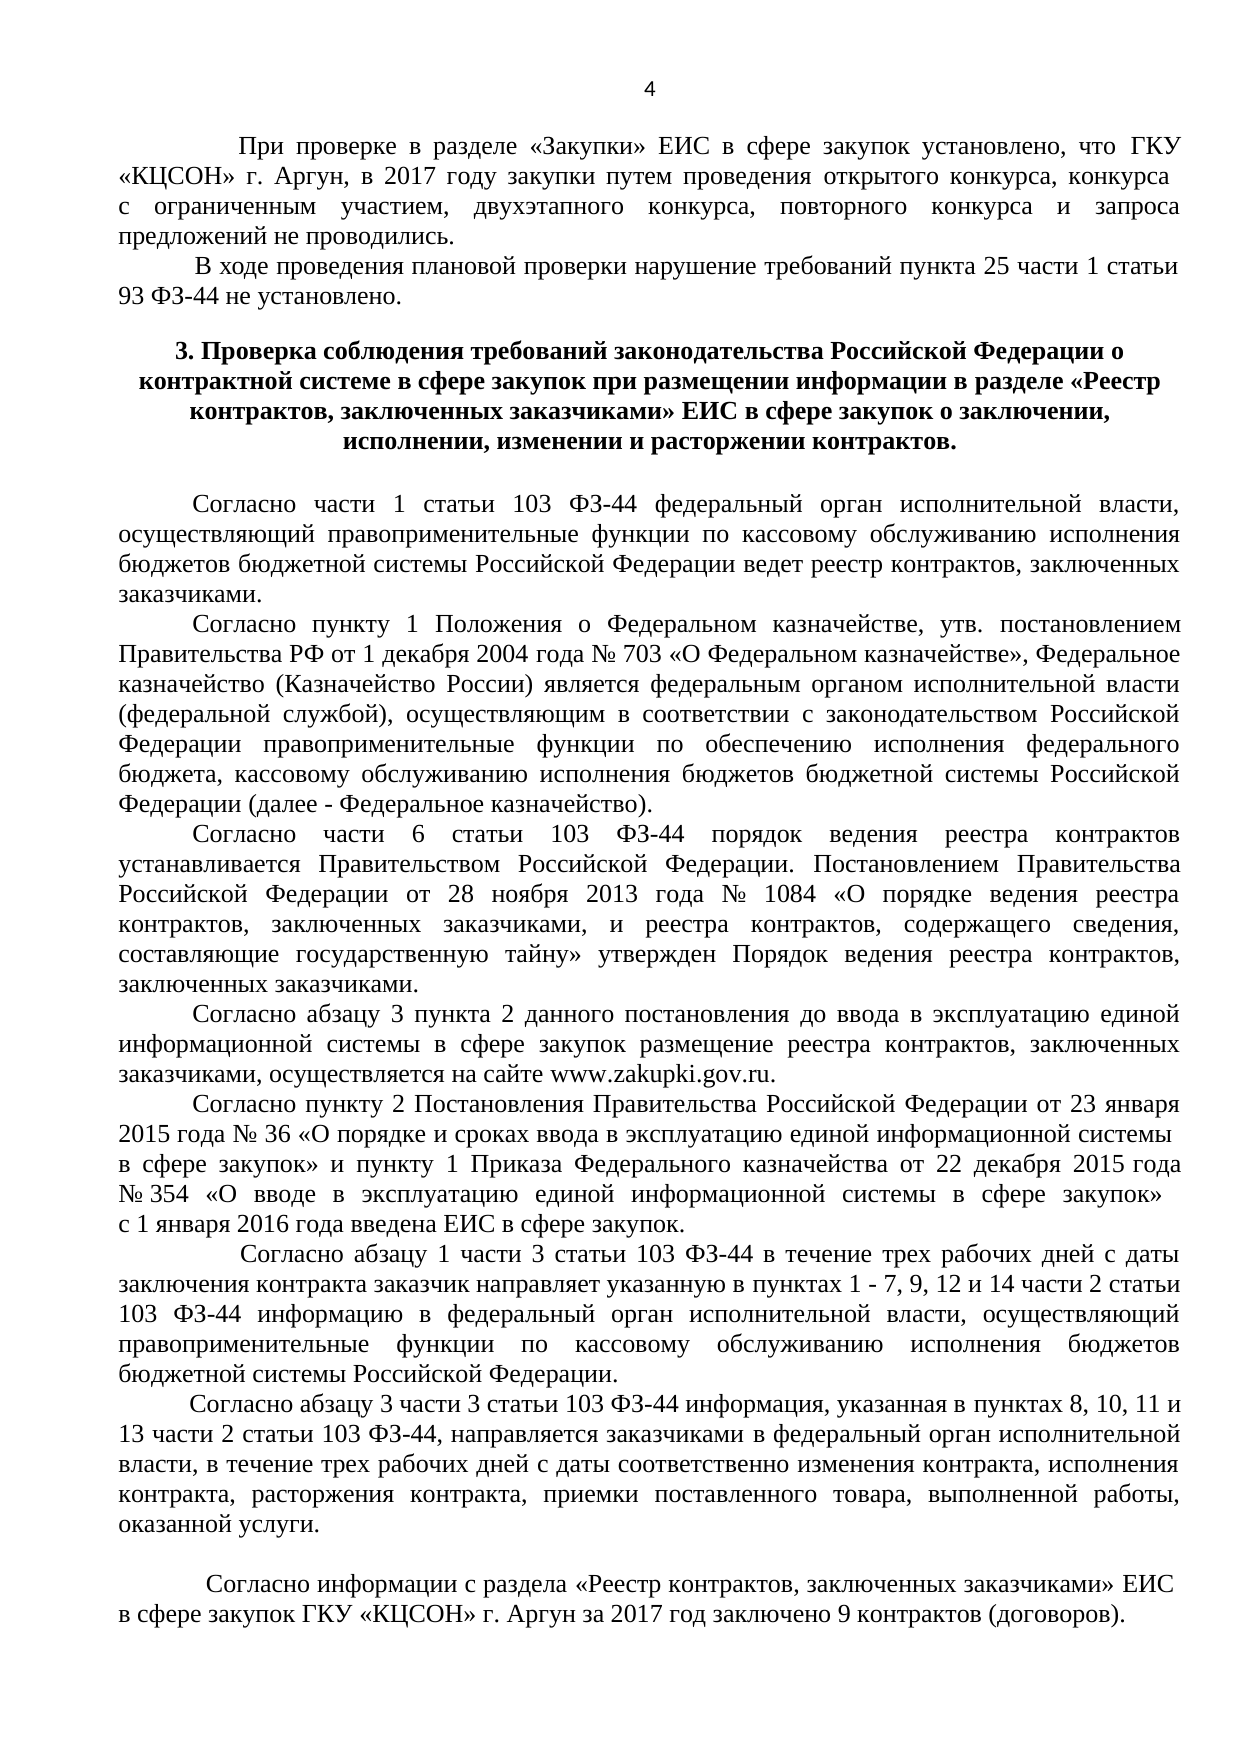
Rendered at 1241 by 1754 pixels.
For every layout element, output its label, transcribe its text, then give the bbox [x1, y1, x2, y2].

text Согласно пункту 2 Постановления Правительства Российской Федерации от 23 января 2015 года № 36 «О порядке и сроках ввода в эксплуатацию единой информационной системы в сфере закупок» и пункту 1 Приказа Федерального казначейства от 22 декабря 2015 года № 354 «О вводе в эксплуатацию единой информационной системы в сфере закупок» с 1 января 2016 года введена ЕИС в сфере закупок. [118, 1088, 1181, 1238]
text Согласно части 1 статьи 103 ФЗ-44 федеральный орган исполнительной власти, осуществляющий правоприменительные функции по кассовому обслуживанию исполнения бюджетов бюджетной системы Российской Федерации ведет реестр контрактов, заключенных заказчиками. [118, 488, 1181, 608]
text Согласно абзацу 3 части 3 статьи 103 ФЗ-44 информация, указанная в пунктах 8, 10, 11 и 13 части 2 статьи 103 ФЗ-44, направляется заказчиками в федеральный орган исполнительной власти, в течение трех рабочих дней с даты соответственно изменения контракта, исполнения контракта, расторжения контракта, приемки поставленного товара, выполненной работы, оказанной услуги. [118, 1388, 1181, 1538]
text При проверке в разделе «Закупки» ЕИС в сфере закупок установлено, что ГКУ «КЦСОН» г. Аргун, в 2017 году закупки путем проведения открытого конкурса, конкурса с ограниченным участием, двухэтапного конкурса, повторного конкурса и запроса предложений не проводились. [118, 130, 1181, 250]
text Согласно абзацу 3 пункта 2 данного постановления до ввода в эксплуатацию единой информационной системы в сфере закупок размещение реестра контрактов, заключенных заказчиками, осуществляется на сайте www.zakupki.gov.ru. [118, 998, 1181, 1088]
text Согласно информации с раздела «Реестр контрактов, заключенных заказчиками» ЕИС в сфере закупок ГКУ «КЦСОН» г. Аргун за 2017 год заключено 9 контрактов (договоров). [118, 1568, 1181, 1628]
text В ходе проведения плановой проверки нарушение требований пункта 25 части 1 статьи 93 ФЗ-44 не установлено. [118, 250, 1181, 310]
text Согласно пункту 1 Положения о Федеральном казначействе, утв. постановлением Правительства РФ от 1 декабря 2004 года № 703 «О Федеральном казначействе», Федеральное казначейство (Казначейство России) является федеральным органом исполнительной власти (федеральной службой), осуществляющим в соответствии с законодательством Российской Федерации правоприменительные функции по обеспечению исполнения федерального бюджета, кассовому обслуживанию исполнения бюджетов бюджетной системы Российской Федерации (далее - Федеральное казначейство). [118, 608, 1181, 818]
text Согласно абзацу 1 части 3 статьи 103 ФЗ-44 в течение трех рабочих дней с даты заключения контракта заказчик направляет указанную в пунктах 1 - 7, 9, 12 и 14 части 2 статьи 103 ФЗ-44 информацию в федеральный орган исполнительной власти, осуществляющий правоприменительные функции по кассовому обслуживанию исполнения бюджетов бюджетной системы Российской Федерации. [118, 1238, 1181, 1388]
text Согласно части 6 статьи 103 ФЗ-44 порядок ведения реестра контрактов устанавливается Правительством Российской Федерации. Постановлением Правительства Российской Федерации от 28 ноября 2013 года № 1084 «О порядке ведения реестра контрактов, заключенных заказчиками, и реестра контрактов, содержащего сведения, составляющие государственную тайну» утвержден Порядок ведения реестра контрактов, заключенных заказчиками. [118, 818, 1181, 998]
list 3. Проверка соблюдения требований законодательства Российской Федерации о контрактной системе в сфере закупок при размещении информации в разделе «Реестр контрактов, заключенных заказчиками» ЕИС в сфере закупок о заключении, исполнении, изменении и расторжении контрактов. [118, 335, 1181, 455]
